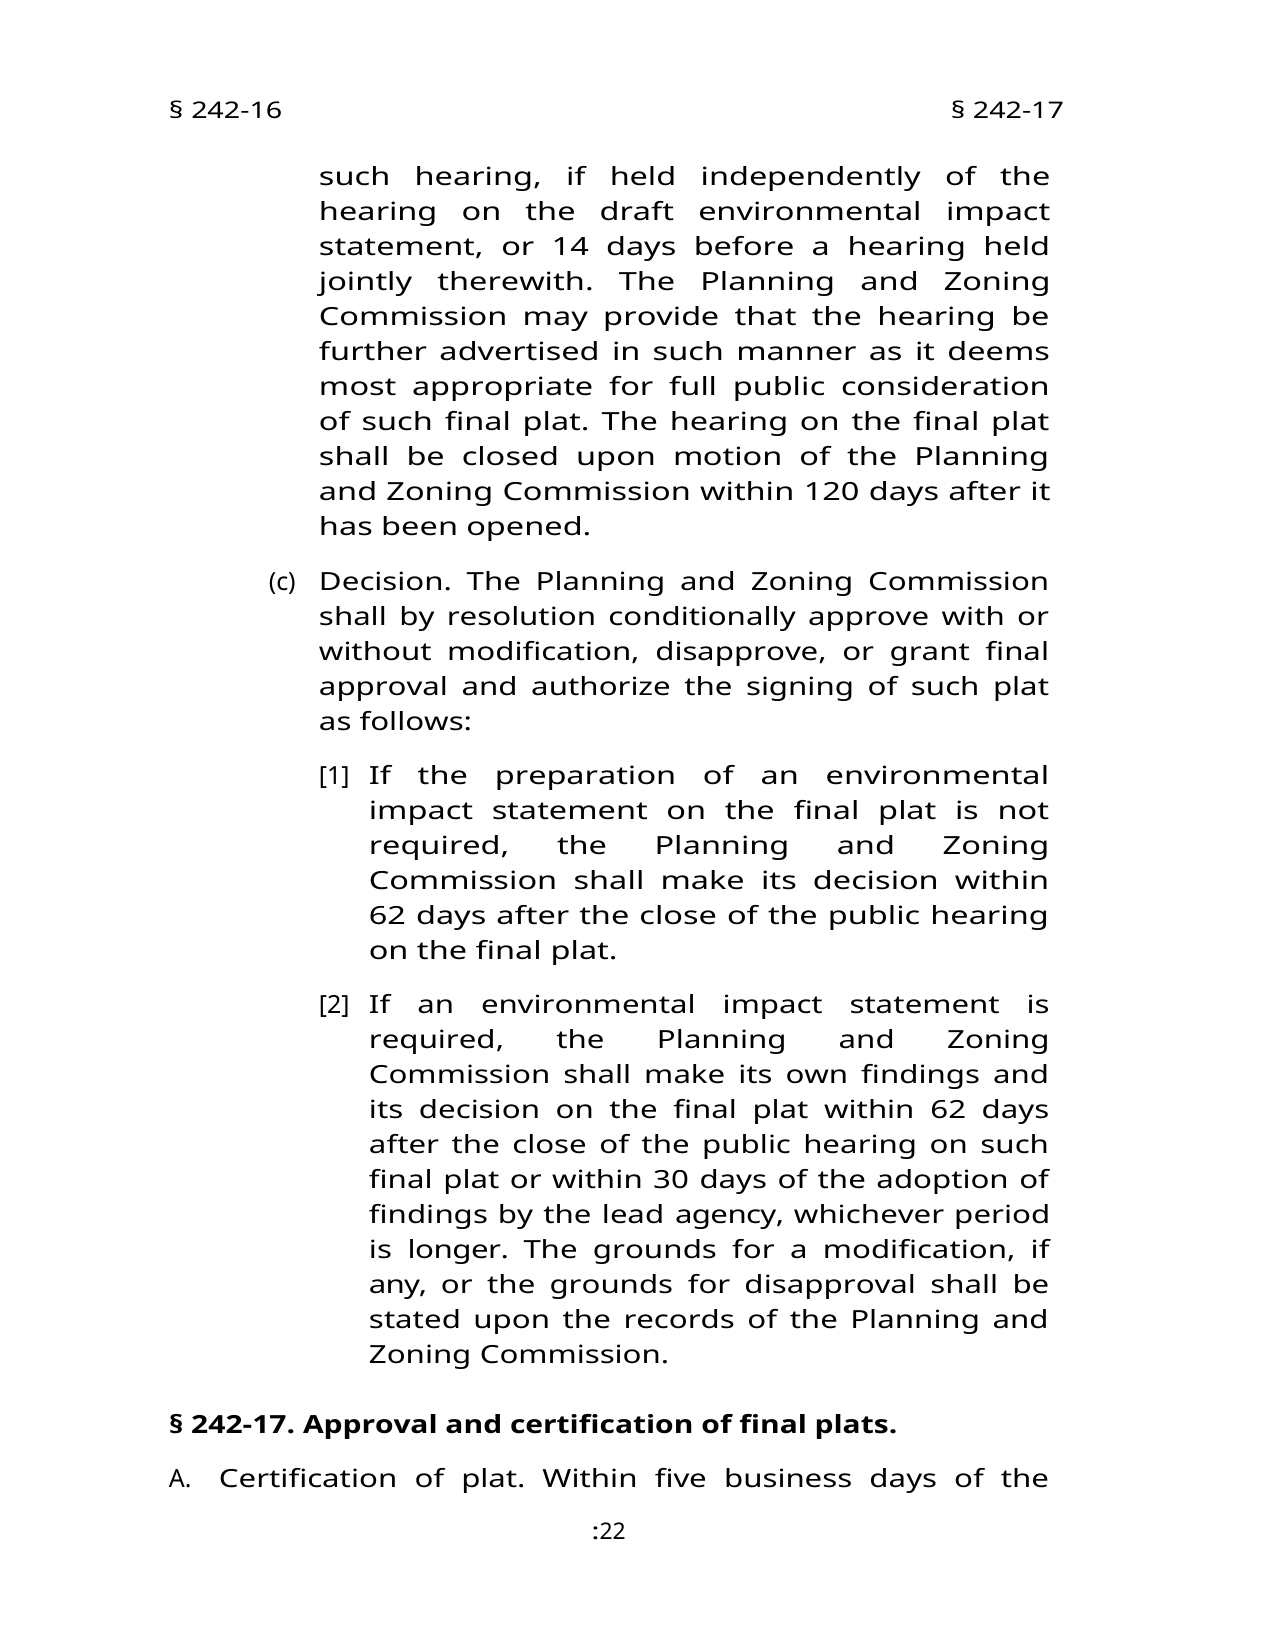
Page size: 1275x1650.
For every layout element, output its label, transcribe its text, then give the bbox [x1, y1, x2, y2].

subtitle § 242-17. Approval and certification of final plats. [169, 1407, 1119, 1441]
text § 242-16 § 242-17 [169, 94, 1119, 125]
list If the preparation of an environmental impact statement on the final plat is not required, the Planning and Zoning Commission shall make its decision within 62 days after the close of the public hearing on the final plat. [319, 758, 1050, 967]
list Decision. The Planning and Zoning Commission shall by resolution conditionally approve with or without modification, disapprove, or grant final approval and authorize the signing of such plat as follows: [269, 563, 1050, 737]
text such hearing, if held independently of the hearing on the draft environmental impact statement, or 14 days before a hearing held jointly therewith. The Planning and Zoning Commission may provide that the hearing be further advertised in such manner as it deems most appropriate for full public consideration of such final plat. The hearing on the final plat shall be closed upon motion of the Planning and Zoning Commission within 120 days after it has been opened. [319, 158, 1050, 542]
list If an environmental impact statement is required, the Planning and Zoning Commission shall make its own findings and its decision on the final plat within 62 days after the close of the public hearing on such final plat or within 30 days of the adoption of findings by the lead agency, whichever period is longer. The grounds for a modification, if any, or the grounds for disapproval shall be stated upon the records of the Planning and Zoning Commission. [319, 987, 1050, 1371]
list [169, 1461, 1050, 1495]
